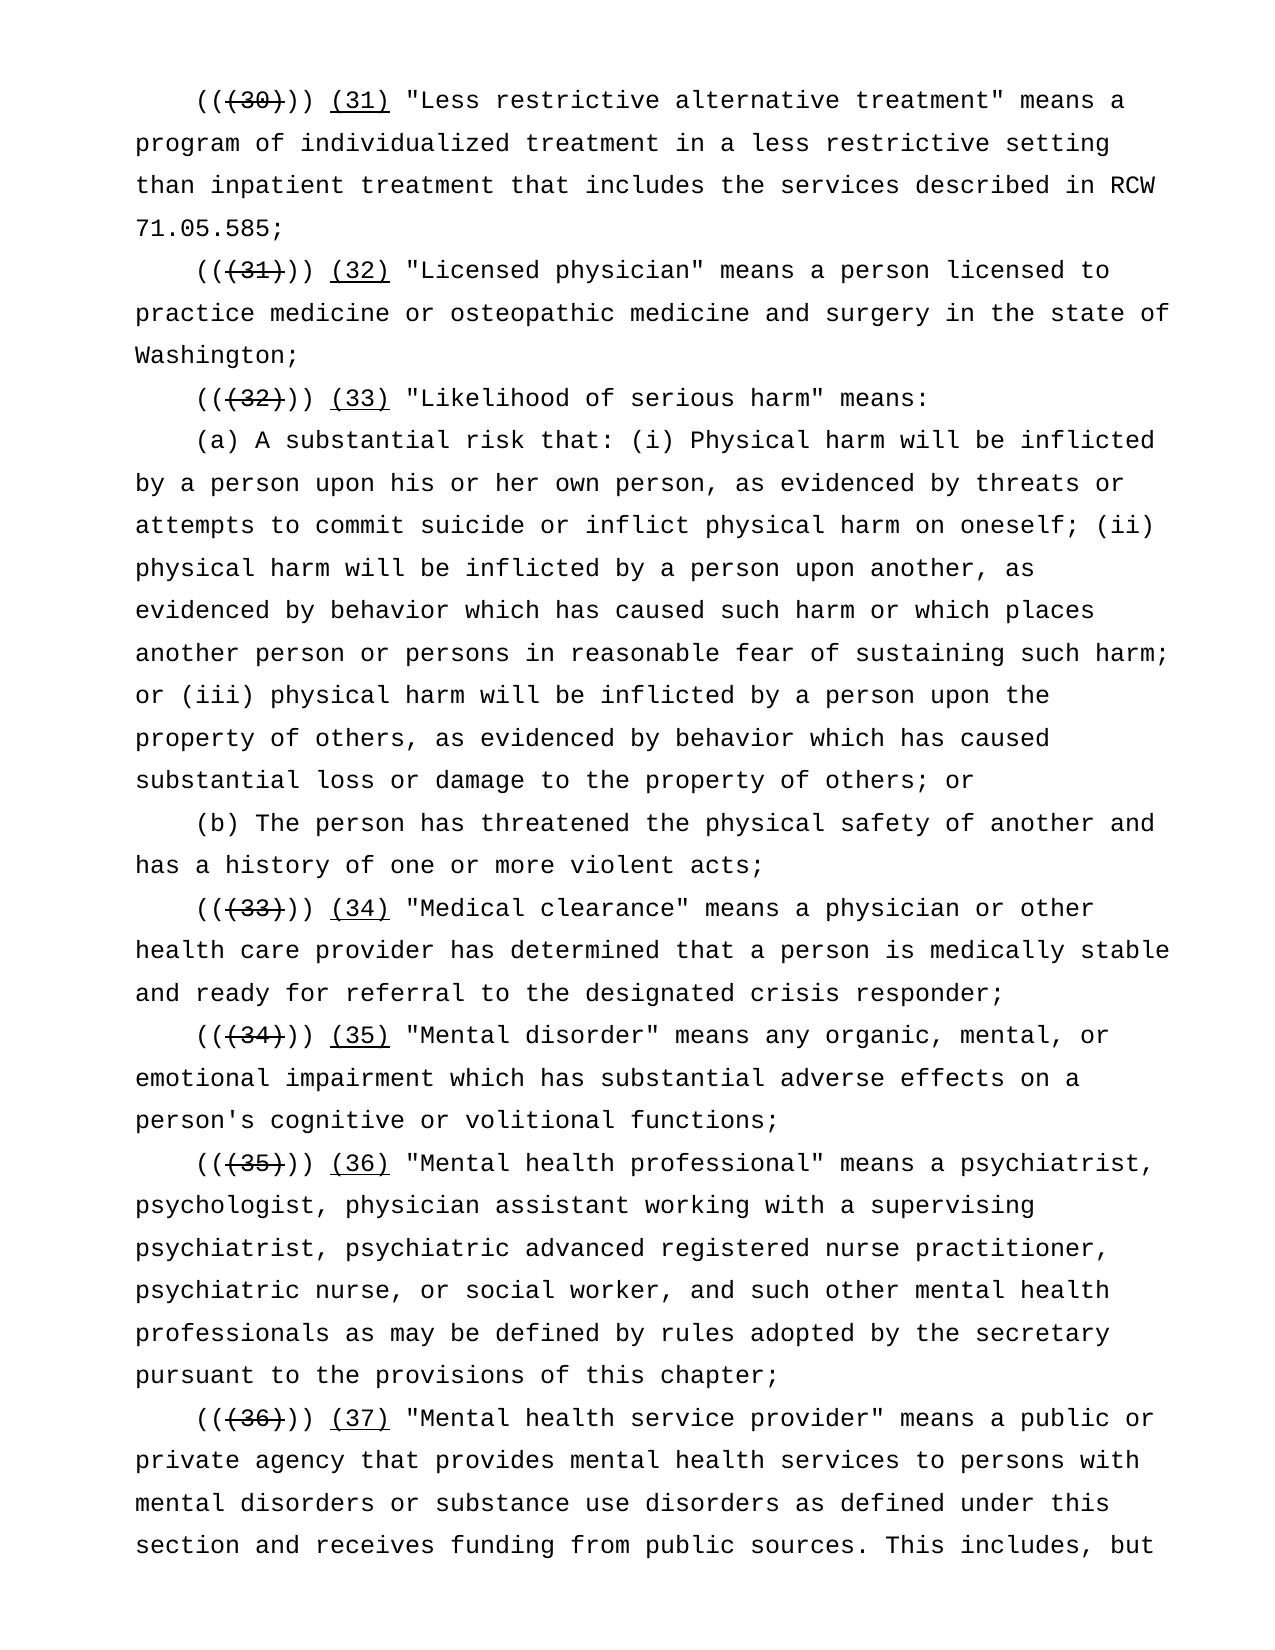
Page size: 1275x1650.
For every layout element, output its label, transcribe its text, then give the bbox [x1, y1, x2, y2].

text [135, 1392, 1170, 1562]
text (b) The person has threatened the physical safety of another and has a history of one or more violent acts; [135, 797, 1170, 882]
text (((34))) (35) "Mental disorder" means any organic, mental, or emotional impairment which has substantial adverse effects on a person's cognitive or volitional functions; [135, 1010, 1170, 1137]
text (((30))) (31) "Less restrictive alternative treatment" means a program of individualized treatment in a less restrictive setting than inpatient treatment that includes the services described in RCW 71.05.585; [135, 75, 1170, 245]
text (((35))) (36) "Mental health professional" means a psychiatrist, psychologist, physician assistant working with a supervising psychiatrist, psychiatric advanced registered nurse practitioner, psychiatric nurse, or social worker, and such other mental health professionals as may be defined by rules adopted by the secretary pursuant to the provisions of this chapter; [135, 1137, 1170, 1392]
text (((32))) (33) "Likelihood of serious harm" means: [135, 372, 1170, 415]
text (((33))) (34) "Medical clearance" means a physician or other health care provider has determined that a person is medically stable and ready for referral to the designated crisis responder; [135, 882, 1170, 1010]
text (((31))) (32) "Licensed physician" means a person licensed to practice medicine or osteopathic medicine and surgery in the state of Washington; [135, 245, 1170, 372]
text (a) A substantial risk that: (i) Physical harm will be inflicted by a person upon his or her own person, as evidenced by threats or attempts to commit suicide or inflict physical harm on oneself; (ii) physical harm will be inflicted by a person upon another, as evidenced by behavior which has caused such harm or which places another person or persons in reasonable fear of sustaining such harm; or (iii) physical harm will be inflicted by a person upon the property of others, as evidenced by behavior which has caused substantial loss or damage to the property of others; or [135, 415, 1170, 797]
